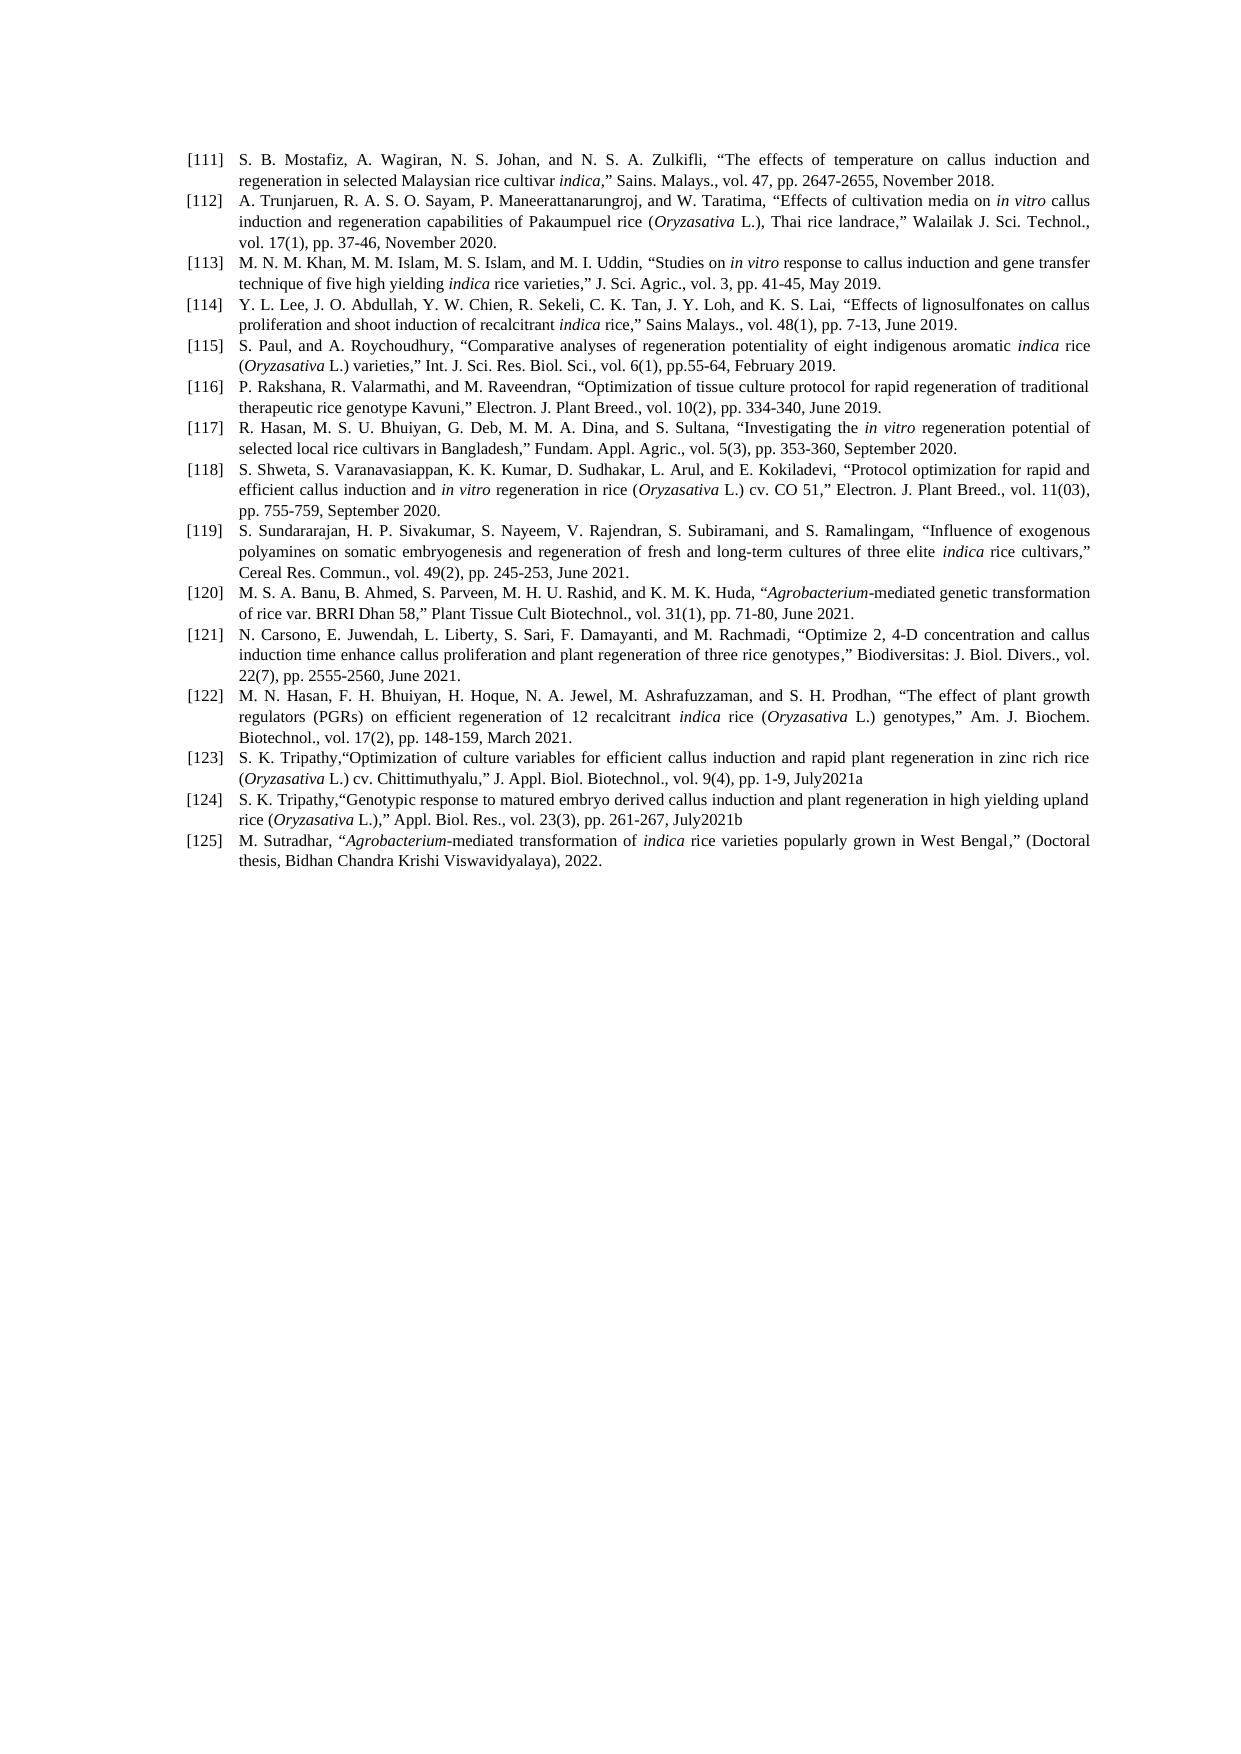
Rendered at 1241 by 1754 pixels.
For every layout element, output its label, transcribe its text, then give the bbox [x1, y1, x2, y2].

list M. N. M. Khan, M. M. Islam, M. S. Islam, and M. I. Uddin, “Studies on in vitro response to callus induction and gene transfer technique of five high yielding indica rice varieties,” J. Sci. Agric., vol. 3, pp. 41-45, May 2019. [187, 253, 1090, 293]
list A. Trunjaruen, R. A. S. O. Sayam, P. Maneerattanarungroj, and W. Taratima, “Effects of cultivation media on in vitro callus induction and regeneration capabilities of Pakaumpuel rice (Oryzasativa L.), Thai rice landrace,” Walailak J. Sci. Technol., vol. 17(1), pp. 37-46, November 2020. [186, 191, 1090, 252]
list S. Shweta, S. Varanavasiappan, K. K. Kumar, D. Sudhakar, L. Arul, and E. Kokiladevi, “Protocol optimization for rapid and efficient callus induction and in vitro regeneration in rice (Oryzasativa L.) cv. CO 51,” Electron. J. Plant Breed., vol. 11(03), pp. 755-759, September 2020. [187, 459, 1090, 520]
list M. N. Hasan, F. H. Bhuiyan, H. Hoque, N. A. Jewel, M. Ashrafuzzaman, and S. H. Prodhan, “The effect of plant growth regulators (PGRs) on efficient regeneration of 12 recalcitrant indica rice (Oryzasativa L.) genotypes,” Am. J. Biochem. Biotechnol., vol. 17(2), pp. 148-159, March 2021. [187, 686, 1090, 747]
list S. B. Mostafiz, A. Wagiran, N. S. Johan, and N. S. A. Zulkifli, “The effects of temperature on callus induction and regeneration in selected Malaysian rice cultivar indica,” Sains. Malays., vol. 47, pp. 2647-2655, November 2018. [187, 150, 1090, 190]
list P. Rakshana, R. Valarmathi, and M. Raveendran, “Optimization of tissue culture protocol for rapid regeneration of traditional therapeutic rice genotype Kavuni,” Electron. J. Plant Breed., vol. 10(2), pp. 334-340, June 2019. [187, 377, 1090, 417]
list S. K. Tripathy,“Optimization of culture variables for efficient callus induction and rapid plant regeneration in zinc rich rice (Oryzasativa L.) cv. Chittimuthyalu,” J. Appl. Biol. Biotechnol., vol. 9(4), pp. 1-9, July2021a [187, 748, 1090, 788]
list M. S. A. Banu, B. Ahmed, S. Parveen, M. H. U. Rashid, and K. M. K. Huda, “Agrobacterium-mediated genetic transformation of rice var. BRRI Dhan 58,” Plant Tissue Cult Biotechnol., vol. 31(1), pp. 71-80, June 2021. [187, 583, 1090, 623]
list Y. L. Lee, J. O. Abdullah, Y. W. Chien, R. Sekeli, C. K. Tan, J. Y. Loh, and K. S. Lai, “Effects of lignosulfonates on callus proliferation and shoot induction of recalcitrant indica rice,” Sains Malays., vol. 48(1), pp. 7-13, June 2019. [186, 294, 1090, 334]
list N. Carsono, E. Juwendah, L. Liberty, S. Sari, F. Damayanti, and M. Rachmadi, “Optimize 2, 4-D concentration and callus induction time enhance callus proliferation and plant regeneration of three rice genotypes,” Biodiversitas: J. Biol. Divers., vol. 22(7), pp. 2555-2560, June 2021. [187, 624, 1090, 685]
list R. Hasan, M. S. U. Bhuiyan, G. Deb, M. M. A. Dina, and S. Sultana, “Investigating the in vitro regeneration potential of selected local rice cultivars in Bangladesh,” Fundam. Appl. Agric., vol. 5(3), pp. 353-360, September 2020. [187, 418, 1090, 458]
list S. Sundararajan, H. P. Sivakumar, S. Nayeem, V. Rajendran, S. Subiramani, and S. Ramalingam, “Influence of exogenous polyamines on somatic embryogenesis and regeneration of fresh and long-term cultures of three elite indica rice cultivars,” Cereal Res. Commun., vol. 49(2), pp. 245-253, June 2021. [186, 521, 1090, 582]
list S. K. Tripathy,“Genotypic response to matured embryo derived callus induction and plant regeneration in high yielding upland rice (Oryzasativa L.),” Appl. Biol. Res., vol. 23(3), pp. 261-267, July2021b [186, 789, 1090, 829]
list S. Paul, and A. Roychoudhury, “Comparative analyses of regeneration potentiality of eight indigenous aromatic indica rice (Oryzasativa L.) varieties,” Int. J. Sci. Res. Biol. Sci., vol. 6(1), pp.55-64, February 2019. [187, 336, 1090, 375]
list M. Sutradhar, “Agrobacterium-mediated transformation of indica rice varieties popularly grown in West Bengal,” (Doctoral thesis, Bidhan Chandra Krishi Viswavidyalaya), 2022. [186, 831, 1090, 870]
